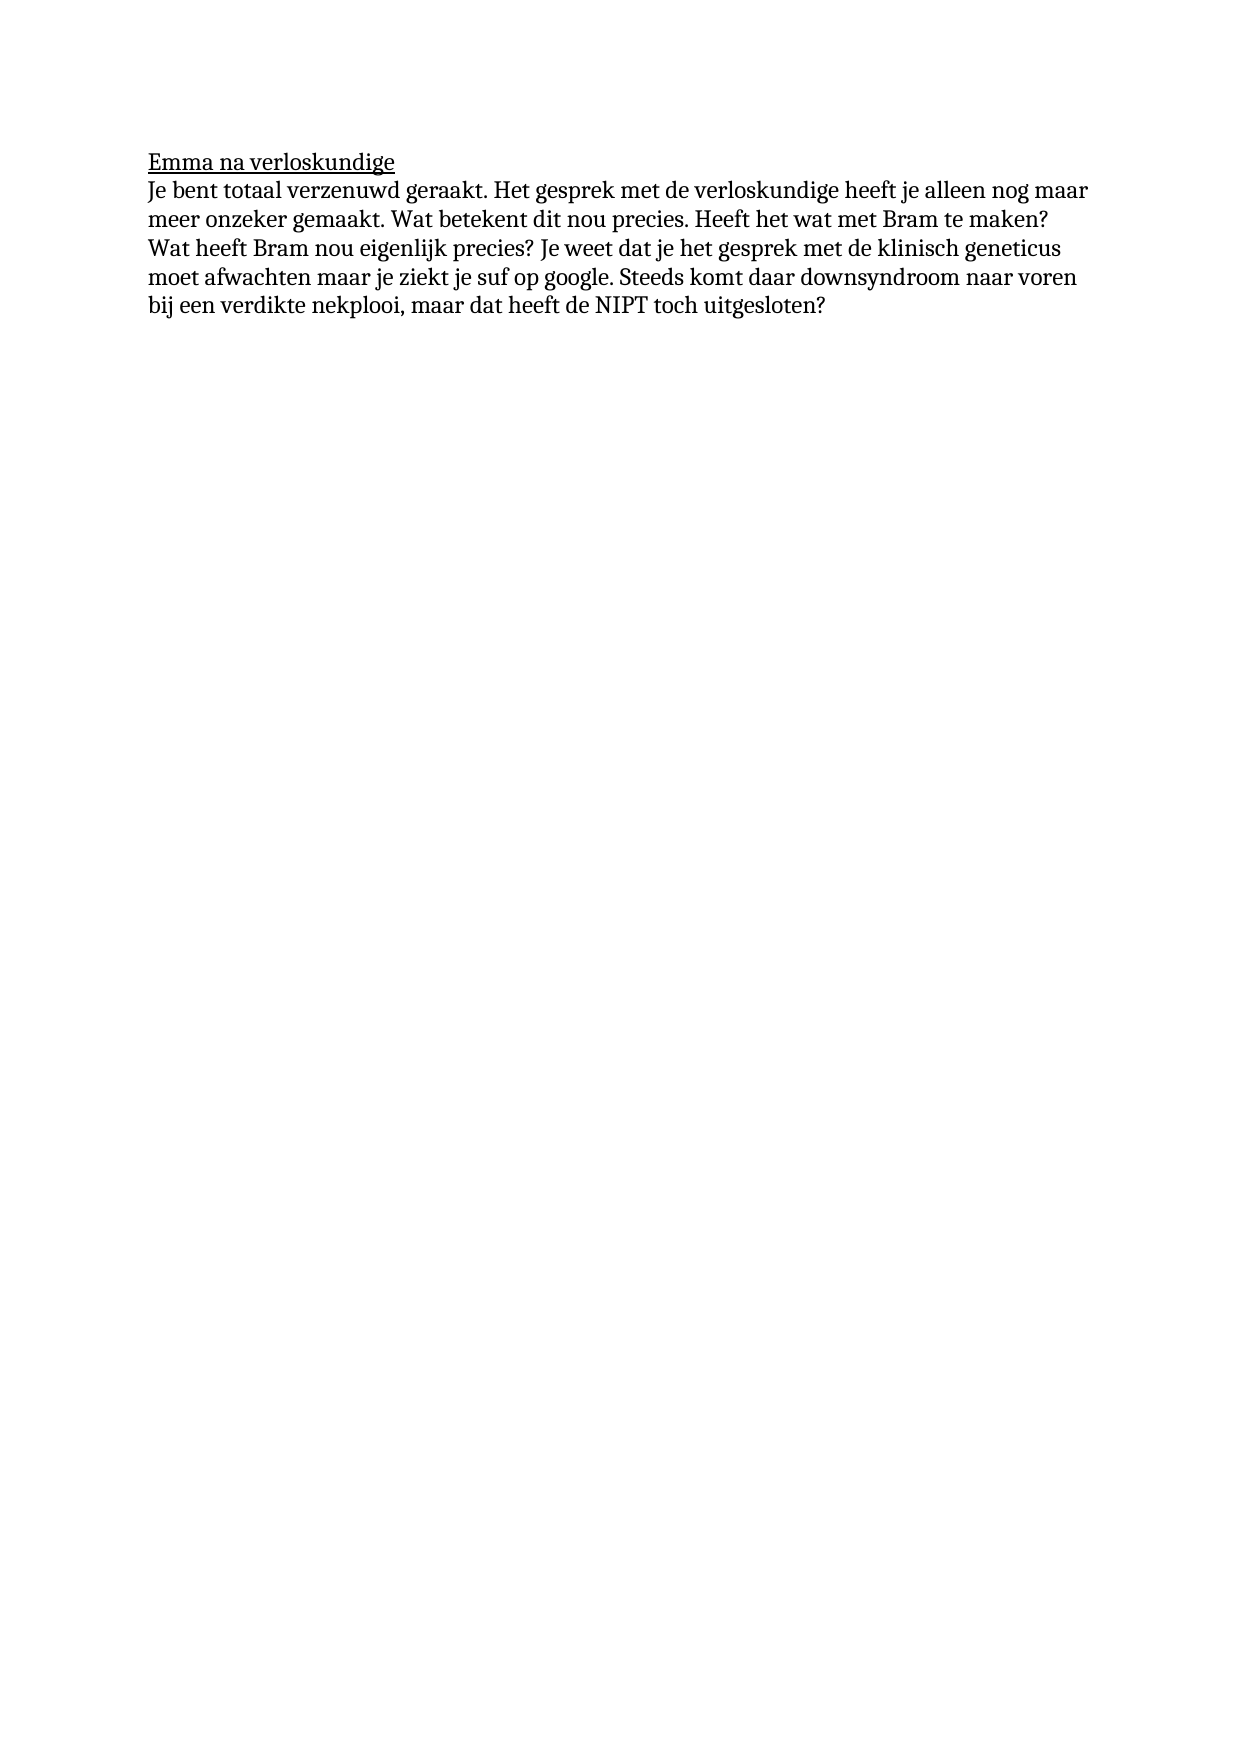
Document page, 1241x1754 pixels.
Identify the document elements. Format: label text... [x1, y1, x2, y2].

text Je bent totaal verzenuwd geraakt. Het gesprek met de verloskundige heeft je alleen nog maar meer onzeker gemaakt. Wat betekent dit nou precies. Heeft het wat met Bram te maken? Wat heeft Bram nou eigenlijk precies? Je weet dat je het gesprek met de klinisch geneticus moet afwachten maar je ziekt je suf op google. Steeds komt daar downsyndroom naar voren bij een verdikte nekplooi, maar dat heeft de NIPT toch uitgesloten? [148, 176, 1093, 320]
text Emma na verloskundige [148, 148, 1093, 176]
